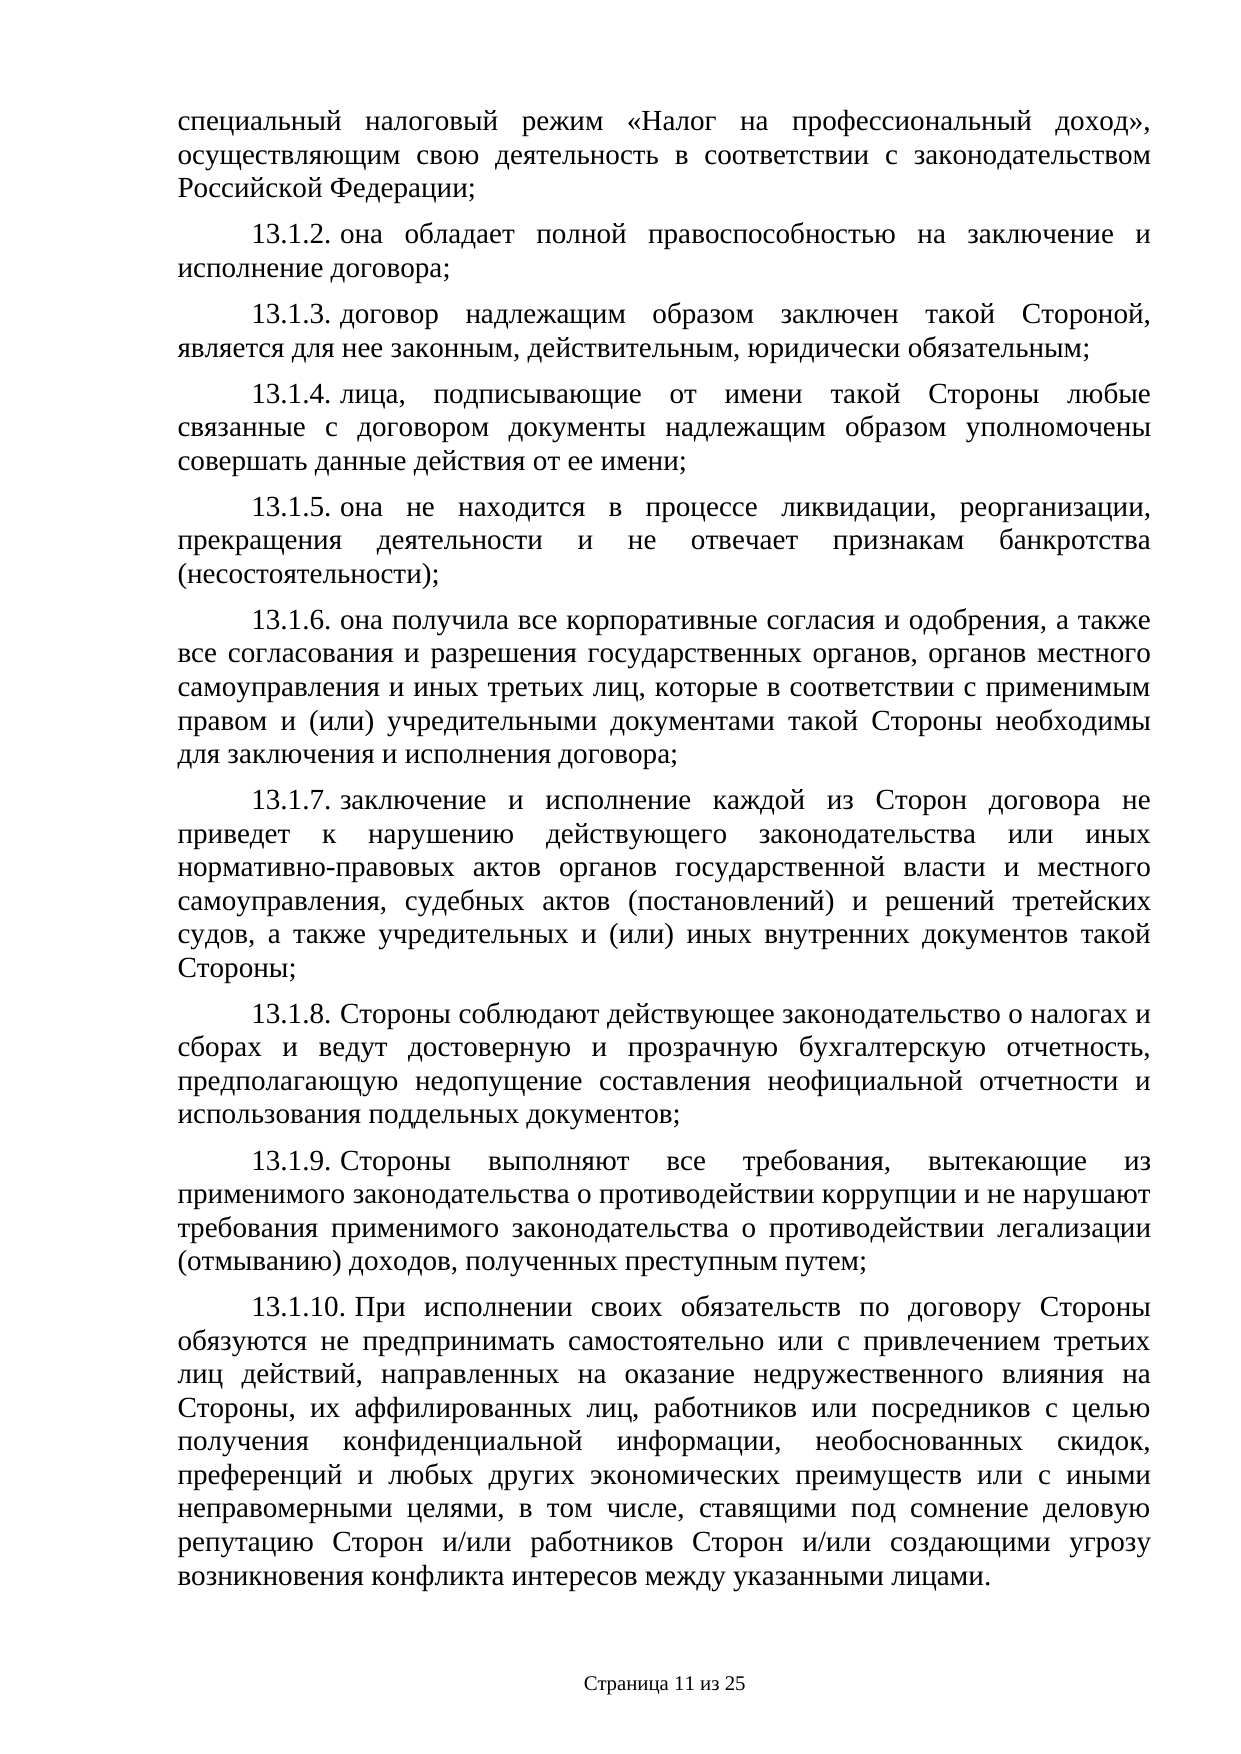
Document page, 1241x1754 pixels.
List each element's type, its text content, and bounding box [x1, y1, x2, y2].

list договор надлежащим образом заключен такой Стороной, является для нее законным, действительным, юридически обязательным; [177, 296, 1152, 363]
list заключение и исполнение каждой из Сторон договора не приведет к нарушению действующего законодательства или иных нормативно-правовых актов органов государственной власти и местного самоуправления, судебных актов (постановлений) и решений третейских судов, а также учредительных и (или) иных внутренних документов такой Стороны; [177, 782, 1152, 983]
list При исполнении своих обязательств по договору Стороны обязуются не предпринимать самостоятельно или с привлечением третьих лиц действий, направленных на оказание недружественного влияния на Стороны, их аффилированных лиц, работников или посредников с целью получения конфиденциальной информации, необоснованных скидок, преференций и любых других экономических преимуществ или с иными неправомерными целями, в том числе, ставящими под сомнение деловую репутацию Сторон и/или работников Сторон и/или создающими угрозу возникновения конфликта интересов между указанными лицами. [177, 1289, 1152, 1591]
list она получила все корпоративные согласия и одобрения, а также все согласования и разрешения государственных органов, органов местного самоуправления и иных третьих лиц, которые в соответствии с применимым правом и (или) учредительными документами такой Стороны необходимы для заключения и исполнения договора; [177, 602, 1152, 770]
list она не находится в процессе ликвидации, реорганизации, прекращения деятельности и не отвечает признакам банкротства (несостоятельности); [177, 489, 1152, 589]
list Стороны выполняют все требования, вытекающие из применимого законодательства о противодействии коррупции и не нарушают требования применимого законодательства о противодействии легализации (отмыванию) доходов, полученных преступным путем; [177, 1143, 1152, 1277]
list лица, подписывающие от имени такой Стороны любые связанные с договором документы надлежащим образом уполномочены совершать данные действия от ее имени; [177, 376, 1152, 476]
list Стороны соблюдают действующее законодательство о налогах и сборах и ведут достоверную и прозрачную бухгалтерскую отчетность, предполагающую недопущение составления неофициальной отчетности и использования поддельных документов; [177, 996, 1152, 1130]
list она обладает полной правоспособностью на заключение и исполнение договора; [177, 217, 1152, 284]
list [177, 103, 1152, 204]
